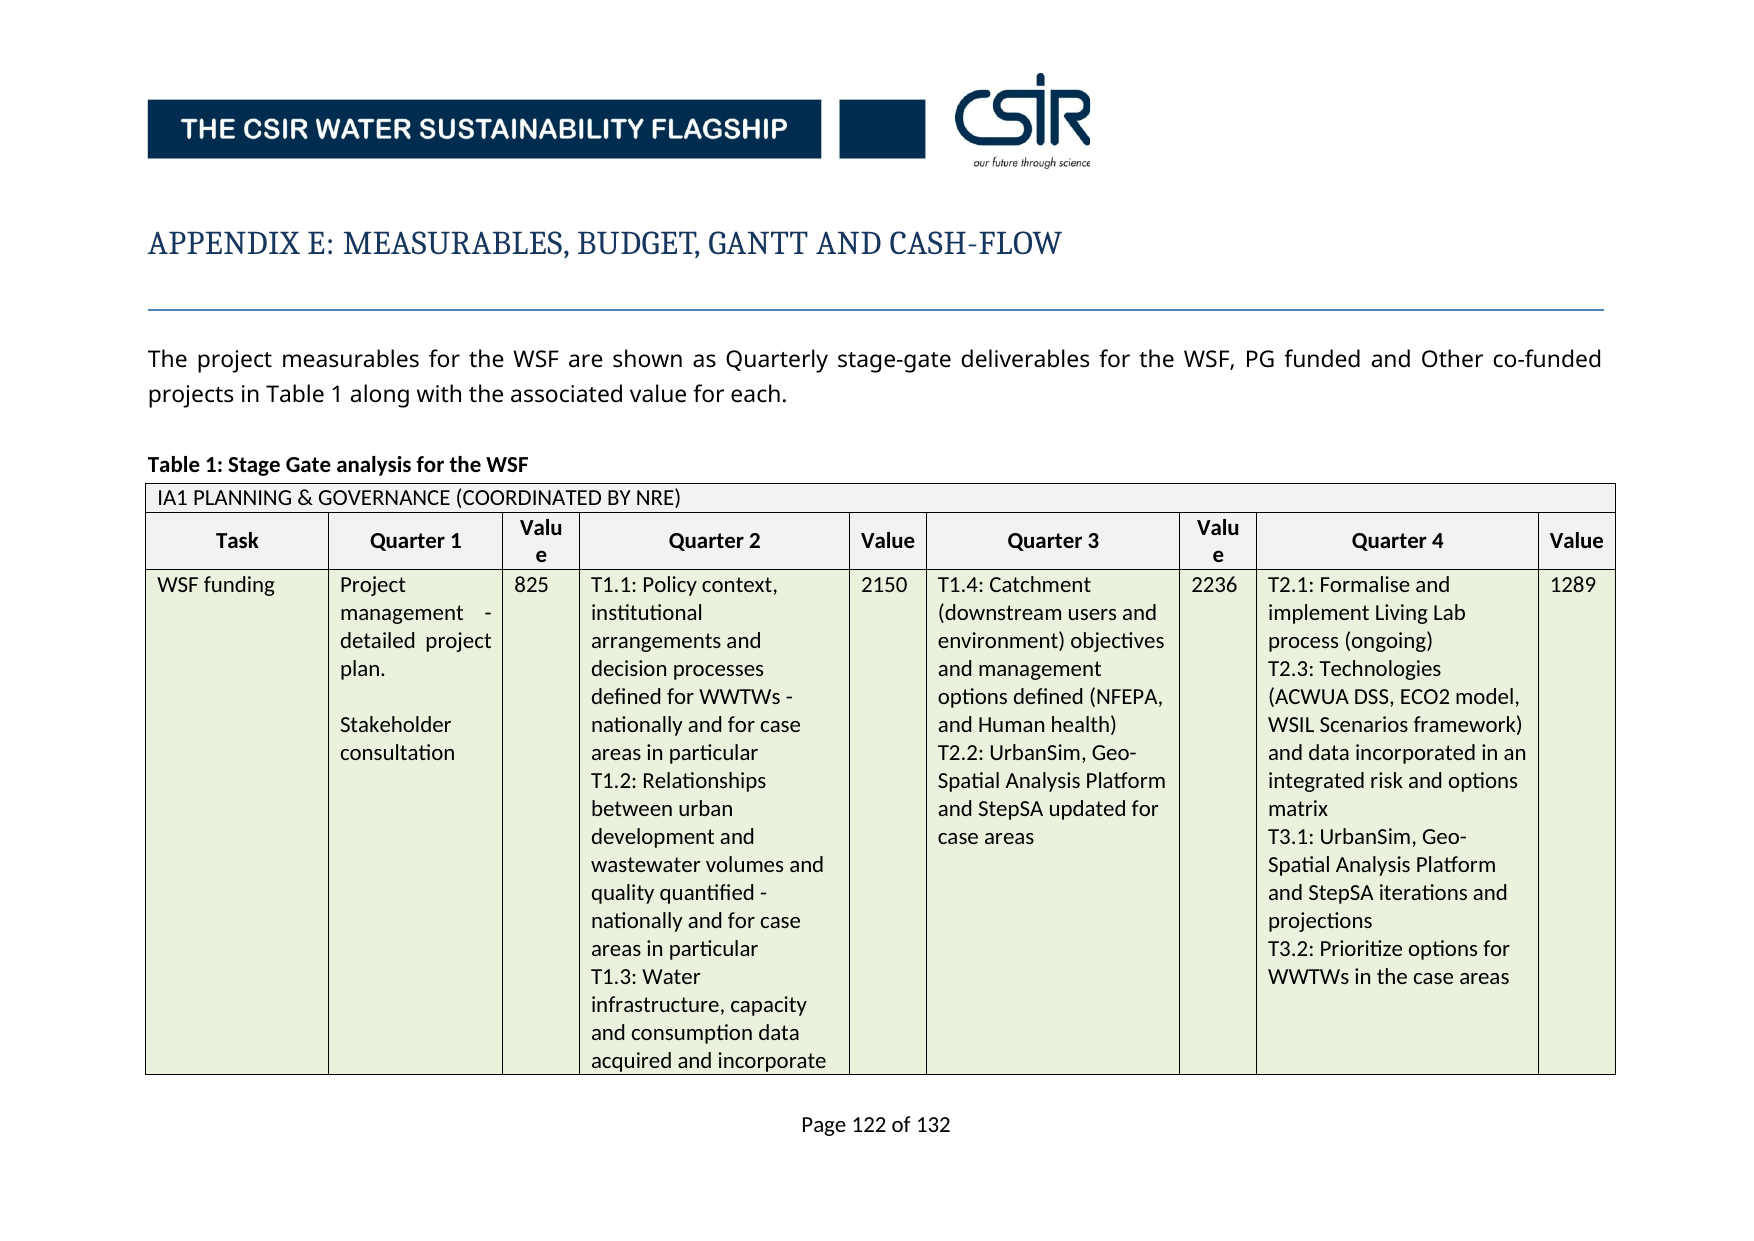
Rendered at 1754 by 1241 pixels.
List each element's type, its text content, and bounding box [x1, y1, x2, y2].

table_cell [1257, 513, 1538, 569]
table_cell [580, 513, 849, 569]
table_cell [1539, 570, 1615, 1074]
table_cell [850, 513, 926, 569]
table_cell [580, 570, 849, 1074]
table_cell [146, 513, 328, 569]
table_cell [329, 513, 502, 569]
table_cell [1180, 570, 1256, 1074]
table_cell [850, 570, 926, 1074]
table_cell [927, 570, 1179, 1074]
picture [147, 73, 1091, 169]
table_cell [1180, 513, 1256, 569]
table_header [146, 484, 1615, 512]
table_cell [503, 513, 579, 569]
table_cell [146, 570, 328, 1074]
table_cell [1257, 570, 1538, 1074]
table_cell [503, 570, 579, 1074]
text Table 1: Stage Gate analysis for the WSF [148, 450, 1604, 478]
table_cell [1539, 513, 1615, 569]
text The project measurables for the WSF are shown as Quarterly stage-gate deliverables for the WSF, PG funded and Other co-funded projects in Table 1 along with the associated value for each. [148, 342, 1604, 410]
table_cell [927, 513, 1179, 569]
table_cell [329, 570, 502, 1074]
subtitle APPENDIX E: MEASURABLES, BUDGET, GANTT AND CASH-FLOW [148, 224, 1604, 262]
